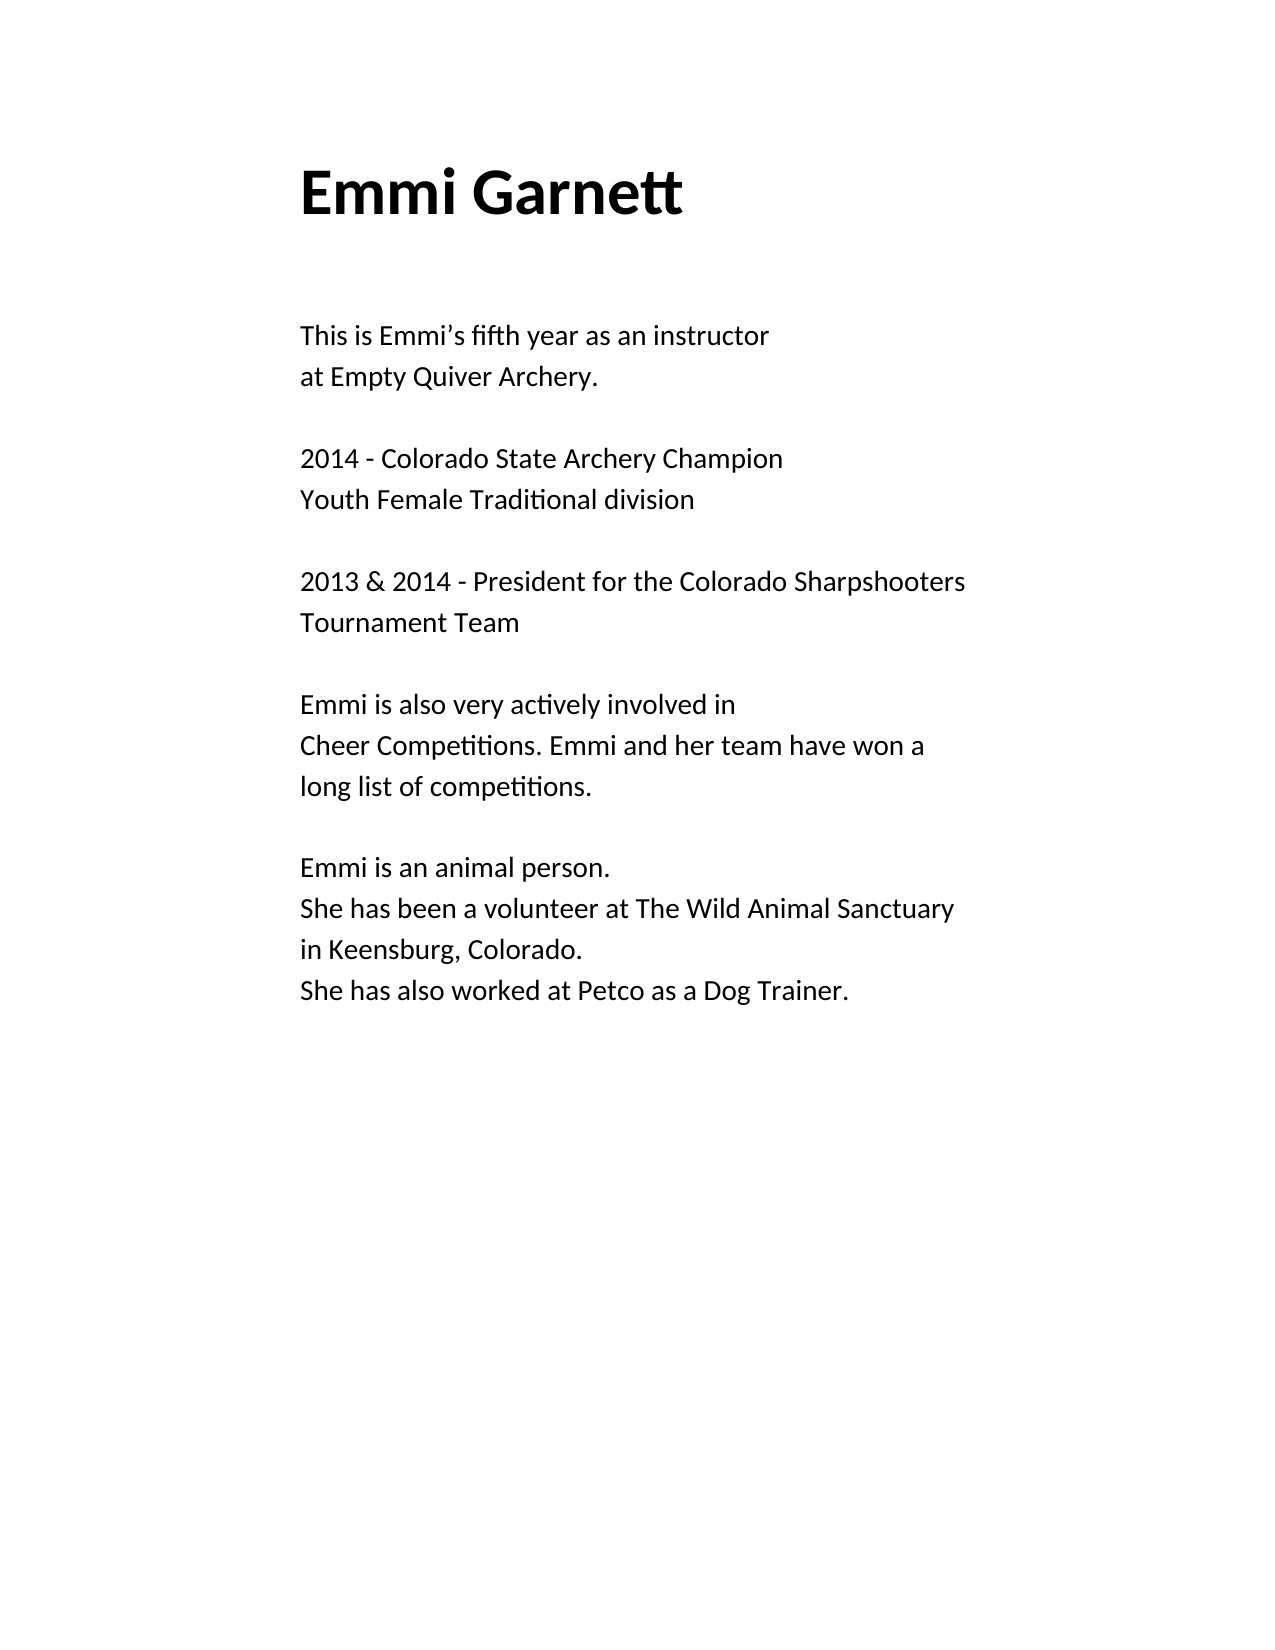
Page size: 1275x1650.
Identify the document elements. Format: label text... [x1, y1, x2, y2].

text She has been a volunteer at The Wild Animal Sanctuary in Keensburg, Colorado. [300, 891, 975, 967]
text at Empty Quiver Archery. [300, 358, 975, 394]
text Cheer Competitions. Emmi and her team have won a long list of competitions. [300, 727, 975, 803]
text Emmi is also very actively involved in [300, 686, 975, 721]
text Emmi is an animal person. [300, 849, 975, 885]
text 2013 & 2014 - President for the Colorado Sharpshooters Tournament Team [300, 563, 975, 639]
text 2014 - Colorado State Archery Champion [300, 440, 975, 476]
text She has also worked at Petco as a Dog Trainer. [300, 972, 975, 1008]
text Emmi Garnett [300, 150, 975, 231]
text Youth Female Traditional division [300, 481, 975, 517]
text This is Emmi’s fifth year as an instructor [300, 317, 975, 353]
